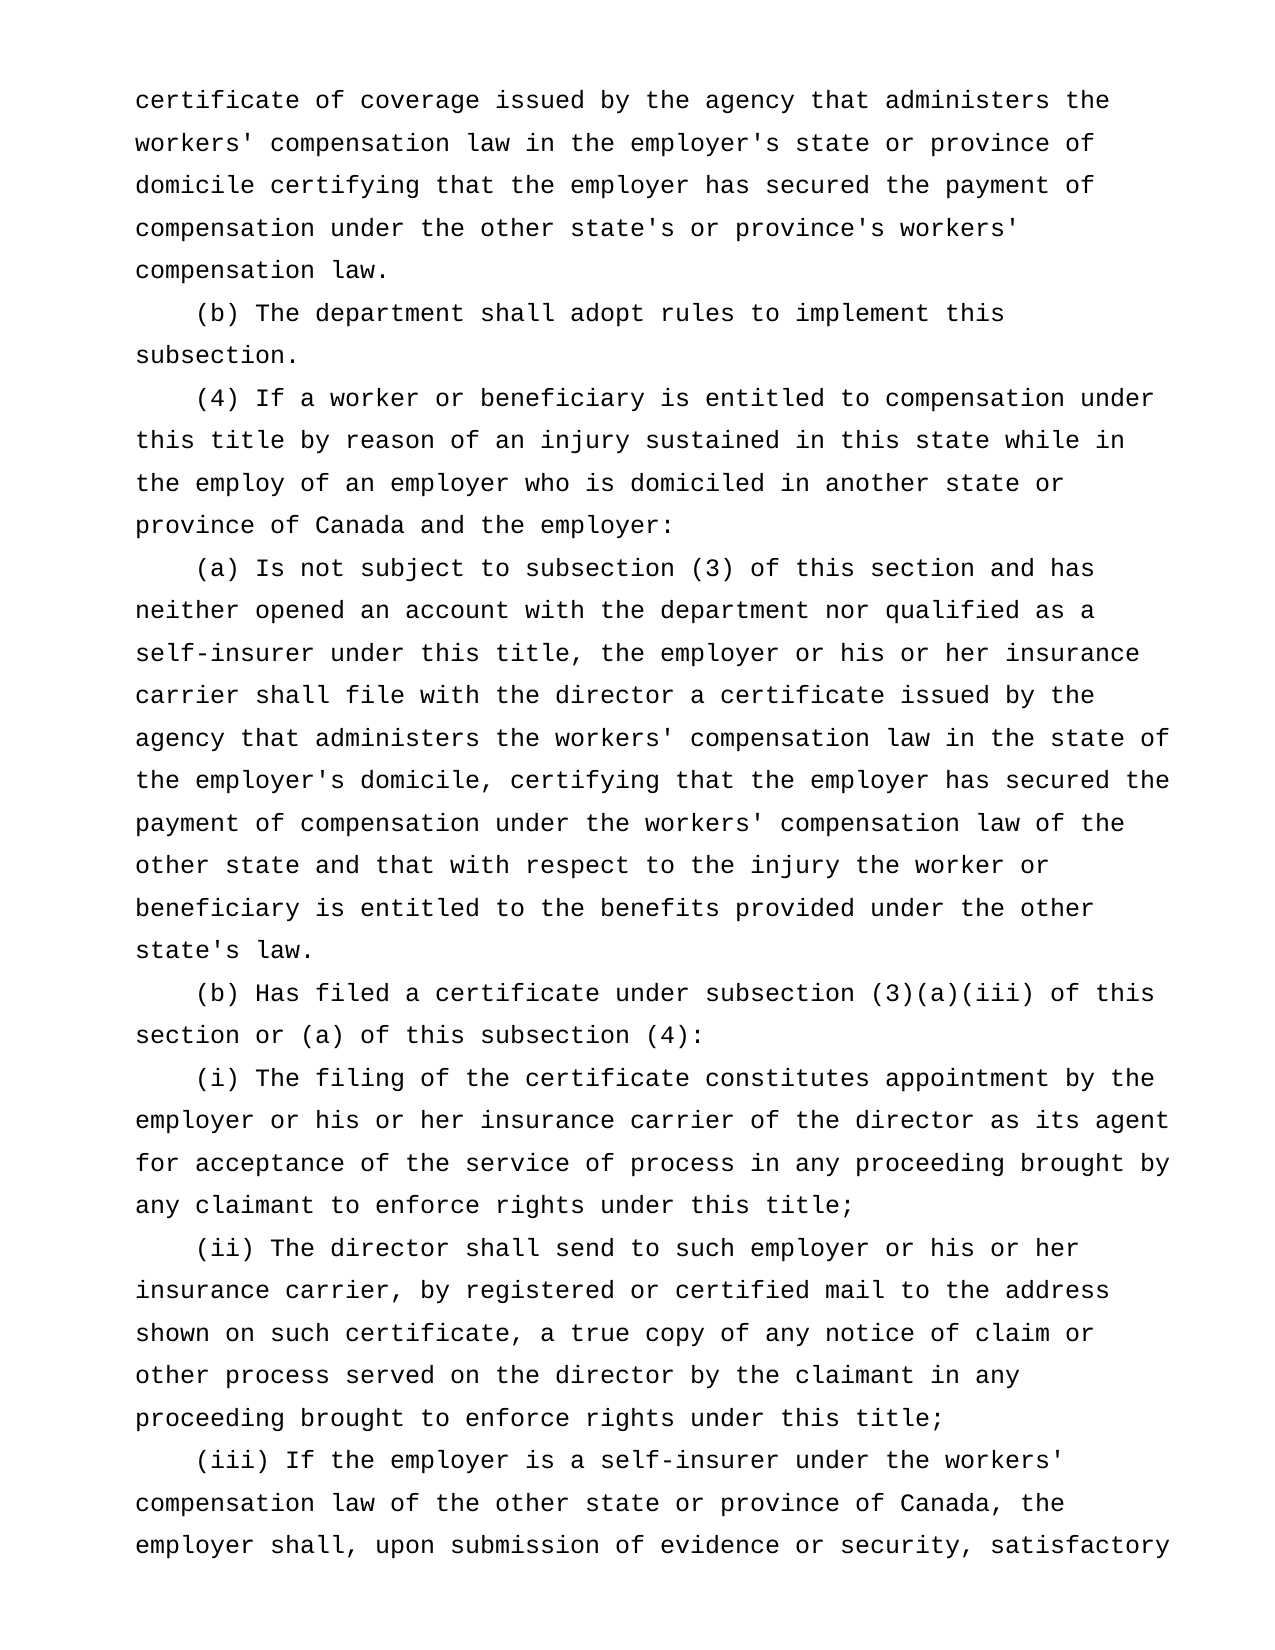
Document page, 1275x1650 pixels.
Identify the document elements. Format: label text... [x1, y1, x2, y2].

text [135, 1435, 1170, 1562]
text (b) The department shall adopt rules to implement this subsection. [135, 287, 1170, 372]
text (a) Is not subject to subsection (3) of this section and has neither opened an account with the department nor qualified as a self-insurer under this title, the employer or his or her insurance carrier shall file with the director a certificate issued by the agency that administers the workers' compensation law in the state of the employer's domicile, certifying that the employer has secured the payment of compensation under the workers' compensation law of the other state and that with respect to the injury the worker or beneficiary is entitled to the benefits provided under the other state's law. [135, 542, 1170, 967]
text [135, 75, 1170, 287]
text (ii) The director shall send to such employer or his or her insurance carrier, by registered or certified mail to the address shown on such certificate, a true copy of any notice of claim or other process served on the director by the claimant in any proceeding brought to enforce rights under this title; [135, 1222, 1170, 1435]
text (i) The filing of the certificate constitutes appointment by the employer or his or her insurance carrier of the director as its agent for acceptance of the service of process in any proceeding brought by any claimant to enforce rights under this title; [135, 1052, 1170, 1222]
text (4) If a worker or beneficiary is entitled to compensation under this title by reason of an injury sustained in this state while in the employ of an employer who is domiciled in another state or province of Canada and the employer: [135, 372, 1170, 542]
text (b) Has filed a certificate under subsection (3)(a)(iii) of this section or (a) of this subsection (4): [135, 967, 1170, 1052]
